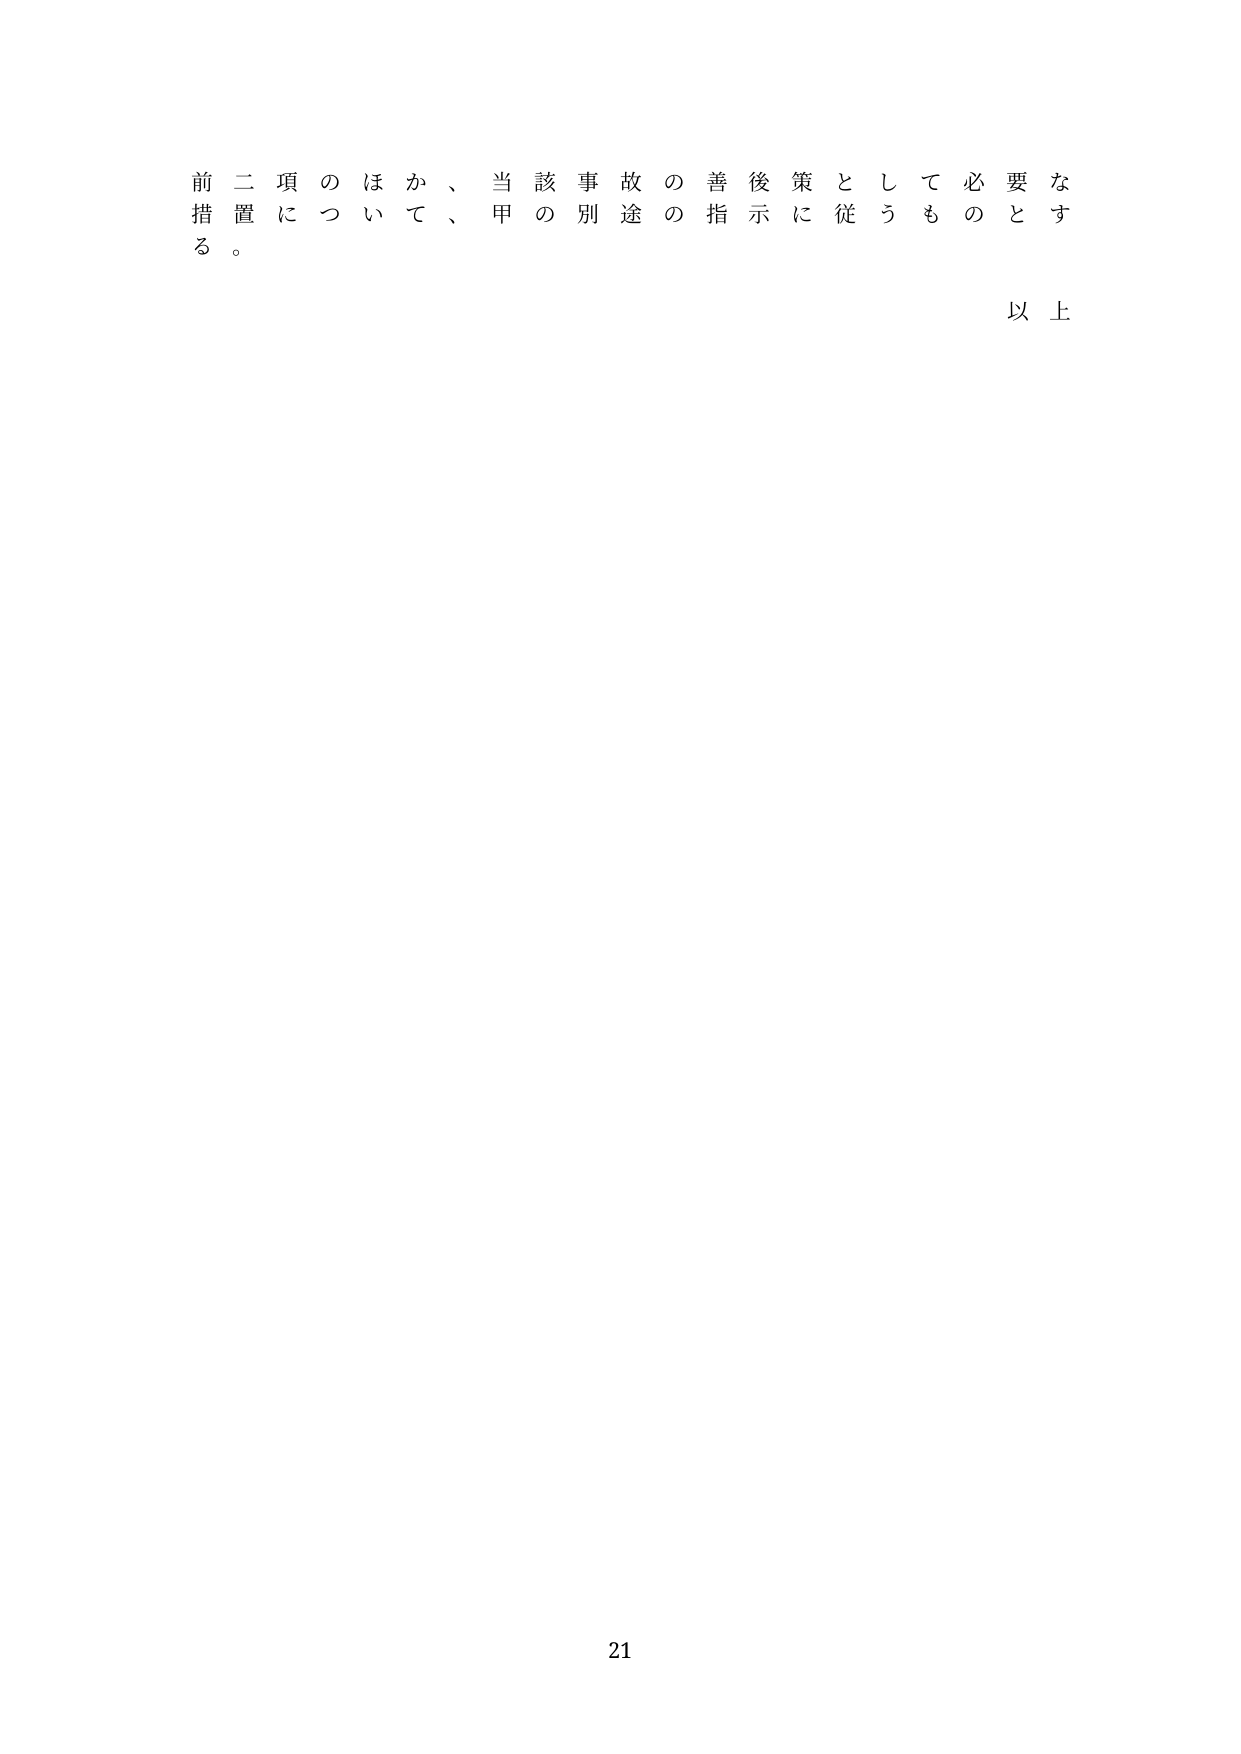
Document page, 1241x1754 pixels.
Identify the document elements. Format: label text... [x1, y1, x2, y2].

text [149, 164, 1091, 261]
text 以上 [149, 294, 1091, 326]
